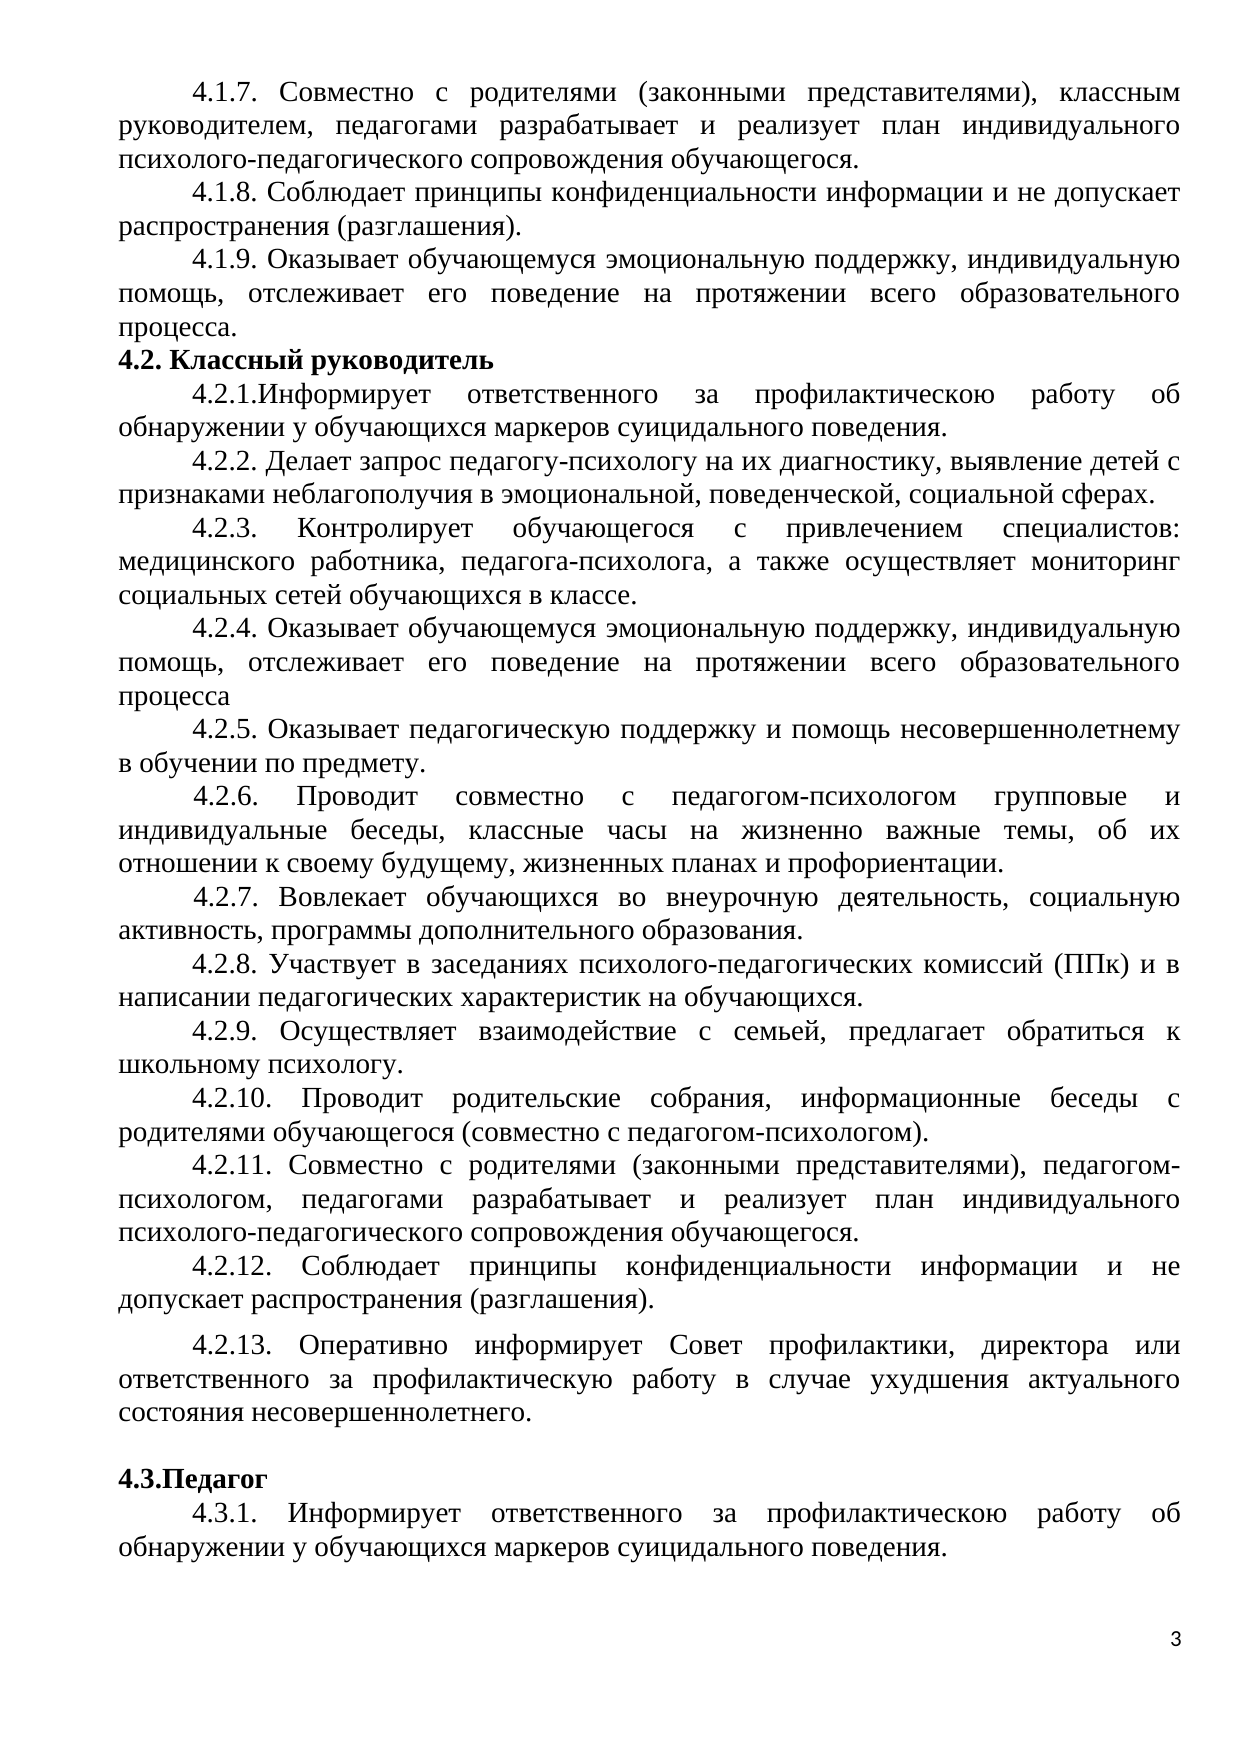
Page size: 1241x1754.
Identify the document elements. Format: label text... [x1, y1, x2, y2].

text 4.2. Классный руководитель [118, 342, 1181, 376]
text 4.3.1. Информирует ответственного за профилактическою работу об обнаружении у обучающихся маркеров суицидального поведения. [118, 1495, 1181, 1562]
text 4.2.4. Оказывает обучающемуся эмоциональную поддержку, индивидуальную помощь, отслеживает его поведение на протяжении всего образовательного процесса [118, 611, 1181, 711]
text 4.1.7. Совместно с родителями (законными представителями), классным руководителем, педагогами разрабатывает и реализует план индивидуального психолого-педагогического сопровождения обучающегося. [118, 74, 1181, 174]
text 4.2.5. Оказывает педагогическую поддержку и помощь несовершеннолетнему в обучении по предмету. [118, 711, 1181, 778]
text 4.2.12. Соблюдает принципы конфиденциальности информации и не допускает распространения (разглашения). [118, 1248, 1181, 1315]
text 4.2.9. Осуществляет взаимодействие с семьей, предлагает обратиться к школьному психологу. [118, 1013, 1181, 1080]
text 4.2.1.Информирует ответственного за профилактическою работу об обнаружении у обучающихся маркеров суицидального поведения. [118, 376, 1181, 443]
text 4.1.8. Соблюдает принципы конфиденциальности информации и не допускает распространения (разглашения). [118, 174, 1181, 242]
text 4.2.10. Проводит родительские собрания, информационные беседы с родителями обучающегося (совместно с педагогом-психологом). [118, 1080, 1181, 1147]
text 4.3.Педагог [118, 1462, 1181, 1495]
text 4.2.7. Вовлекает обучающихся во внеурочную деятельность, социальную активность, программы дополнительного образования. [118, 879, 1181, 946]
text 4.2.11. Совместно с родителями (законными представителями), педагогом-психологом, педагогами разрабатывает и реализует план индивидуального психолого-педагогического сопровождения обучающегося. [118, 1147, 1181, 1248]
text 4.2.6. Проводит совместно с педагогом-психологом групповые и индивидуальные беседы, классные часы на жизненно важные темы, об их отношении к своему будущему, жизненных планах и профориентации. [118, 778, 1181, 879]
text 4.2.8. Участвует в заседаниях психолого-педагогических комиссий (ППк) и в написании педагогических характеристик на обучающихся. [118, 946, 1181, 1013]
text 4.2.13. Оперативно информирует Совет профилактики, директора или ответственного за профилактическую работу в случае ухудшения актуального состояния несовершеннолетнего. [118, 1327, 1181, 1428]
text 4.2.3. Контролирует обучающегося с привлечением специалистов: медицинского работника, педагога-психолога, а также осуществляет мониторинг социальных сетей обучающихся в классе. [118, 510, 1181, 611]
text 4.2.2. Делает запрос педагогу-психологу на их диагностику, выявление детей с признаками неблагополучия в эмоциональной, поведенческой, социальной сферах. [118, 443, 1181, 510]
text 4.1.9. Оказывает обучающемуся эмоциональную поддержку, индивидуальную помощь, отслеживает его поведение на протяжении всего образовательного процесса. [118, 242, 1181, 342]
